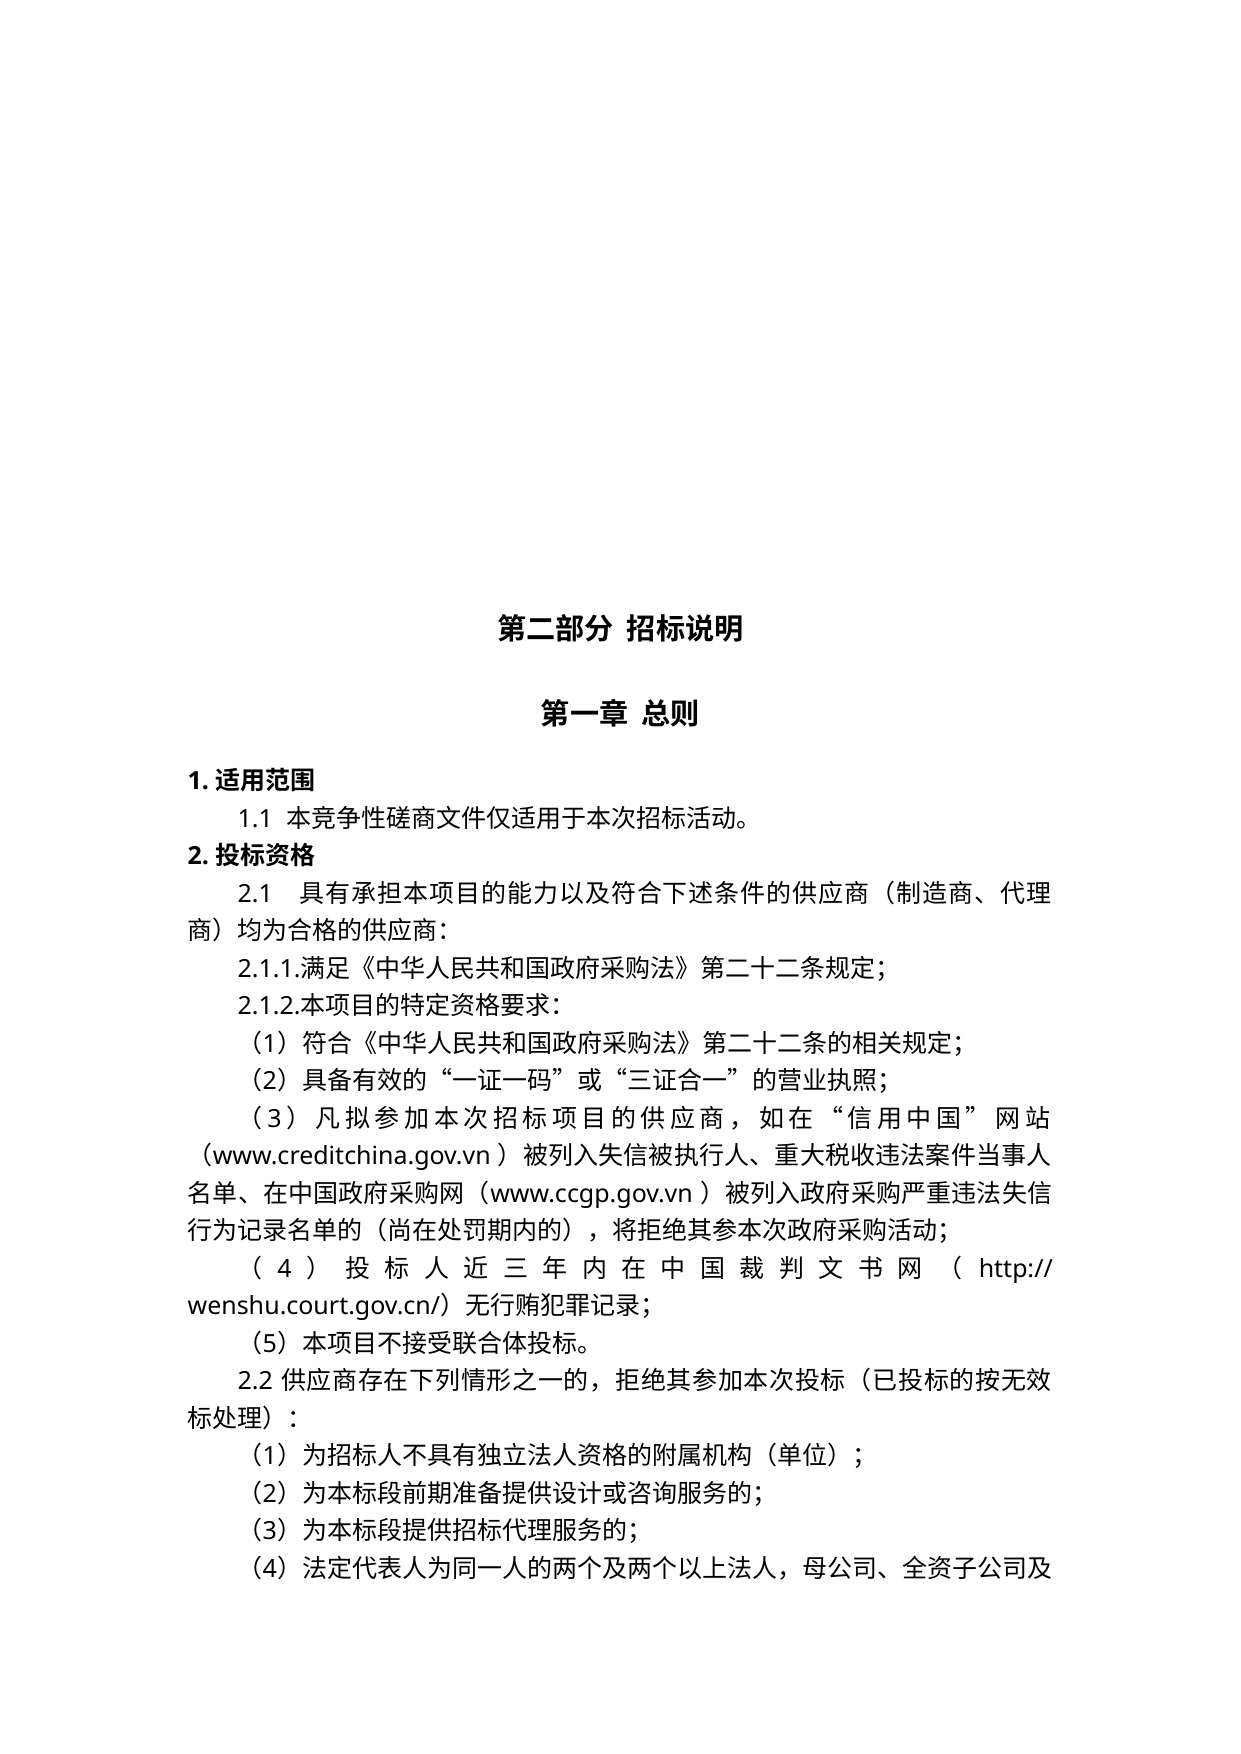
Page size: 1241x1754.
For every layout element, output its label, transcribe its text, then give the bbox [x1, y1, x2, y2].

text 1. 适用范围 [187, 760, 1053, 797]
text （2）具备有效的“一证一码”或“三证合一”的营业执照； [187, 1060, 1053, 1097]
text （1）符合《中华人民共和国政府采购法》第二十二条的相关规定； [187, 1022, 1053, 1060]
text 2.1 具有承担本项目的能力以及符合下述条件的供应商（制造商、代理商）均为合格的供应商： [187, 872, 1053, 947]
text 第一章 总则 [187, 674, 1053, 749]
text （4）投标人近三年内在中国裁判文书网（http://wenshu.court.gov.cn/）无行贿犯罪记录； [187, 1247, 1053, 1322]
text （2）为本标段前期准备提供设计或咨询服务的； [187, 1472, 1053, 1510]
text （5）本项目不接受联合体投标。 [187, 1322, 1053, 1360]
text （1）为招标人不具有独立法人资格的附属机构（单位）； [187, 1435, 1053, 1472]
text 第二部分 招标说明 [187, 589, 1053, 664]
text 2.2 供应商存在下列情形之一的，拒绝其参加本次投标（已投标的按无效标处理）： [187, 1360, 1053, 1435]
text 1.1 本竞争性磋商文件仅适用于本次招标活动。 [187, 797, 1053, 835]
text 2.1.2.本项目的特定资格要求： [187, 985, 1053, 1022]
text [187, 1547, 1053, 1585]
text （3）凡拟参加本次招标项目的供应商，如在“信用中国”网站（www.creditchina.gov.vn ）被列入失信被执行人、重大税收违法案件当事人名单、在中国政府采购网（www.ccgp.gov.vn ）被列入政府采购严重违法失信行为记录名单的（尚在处罚期内的），将拒绝其参本次政府采购活动； [187, 1097, 1053, 1247]
text 2. 投标资格 [187, 835, 1053, 872]
text 2.1.1.满足《中华人民共和国政府采购法》第二十二条规定； [187, 947, 1053, 985]
text （3）为本标段提供招标代理服务的； [187, 1510, 1053, 1547]
